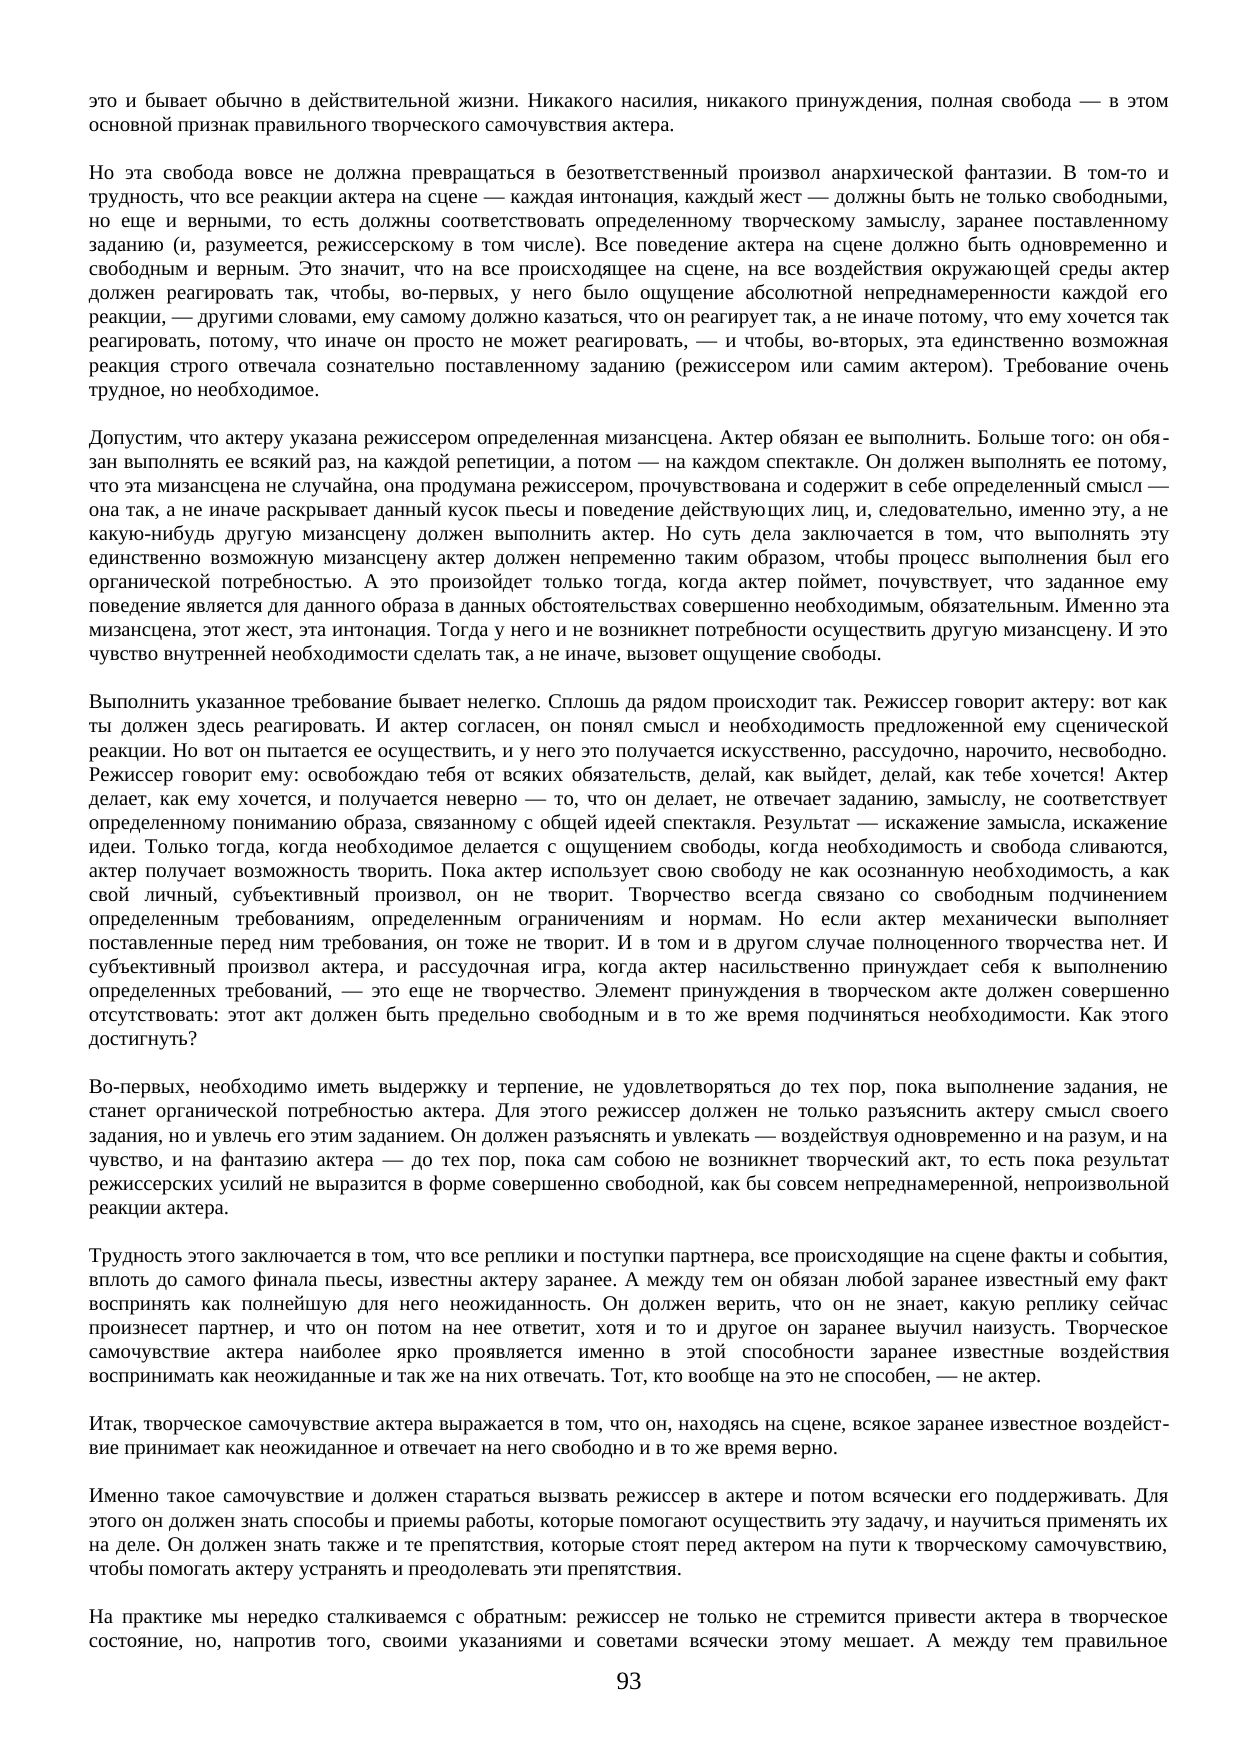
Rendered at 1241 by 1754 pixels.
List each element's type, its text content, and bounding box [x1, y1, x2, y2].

text Допустим, что актеру указана режиссером определенная мизансцена. Актер обязан ее выполнить. Больше того: он обязан выполнять ее всякий раз, на каждой репетиции, а потом — на каждом спектакле. Он должен выполнять ее потому, что эта мизансцена не случайна, она продумана режиссером, прочувствована и содержит в себе определенный смысл — она так, а не иначе раскрывает данный кусок пьесы и поведение действующих лиц, и, следовательно, именно эту, а не какую-нибудь другую мизансцену должен выполнить актер. Но суть дела заключается в том, что выполнять эту единственно возможную мизансцену актер должен непременно таким образом, чтобы процесс выполнения был его органической потребностью. А это произойдет только тогда, когда актер поймет, почувствует, что заданное ему поведение является для данного образа в данных обстоятельствах совершенно необходимым, обязательным. Именно эта мизансцена, этот жест, эта интонация. Тогда у него и не возникнет потребности осуществить другую мизансцену. И это чувство внутренней необходимости сделать так, а не иначе, вызовет ощущение свободы. [89, 425, 1169, 665]
text Трудность этого заключается в том, что все реплики и поступки партнера, все происходящие на сцене факты и события, вплоть до самого финала пьесы, известны актеру заранее. А между тем он обязан любой заранее известный ему факт воспринять как полнейшую для него неожиданность. Он должен верить, что он не знает, какую реплику сейчас произнесет партнер, и что он потом на нее ответит, хотя и то и другое он заранее выучил наизусть. Творческое самочувствие актера наиболее ярко проявляется именно в этой способности заранее известные воздействия воспринимать как неожиданные и так же на них отвечать. Тот, кто вообще на это не способен, — не актер. [89, 1243, 1169, 1387]
text Итак, творческое самочувствие актера выражается в том, что он, находясь на сцене, всякое заранее известное воздействие принимает как неожиданное и отвечает на него свободно и в то же время верно. [89, 1411, 1169, 1459]
text Именно такое самочувствие и должен стараться вызвать режиссер в актере и потом всячески его поддерживать. Для этого он должен знать способы и приемы работы, которые помогают осуществить эту задачу, и научиться применять их на деле. Он должен знать также и те препятствия, которые стоят перед актером на пути к творческому самочувствию, чтобы помогать актеру устранять и преодолевать эти препятствия. [89, 1483, 1169, 1580]
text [89, 88, 1169, 136]
text Во-первых, необходимо иметь выдержку и терпение, не удовлетворяться до тех пор, пока выполнение задания, не станет органической потребностью актера. Для этого режиссер должен не только разъяснить актеру смысл своего задания, но и увлечь его этим заданием. Он должен разъяснять и увлекать — воздействуя одновременно и на разум, и на чувство, и на фантазию актера — до тех пор, пока сам собою не возникнет творческий акт, то есть пока результат режиссерских усилий не выразится в форме совершенно свободной, как бы совсем непреднамеренной, непроизвольной реакции актера. [89, 1074, 1169, 1219]
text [89, 1604, 1169, 1652]
text Выполнить указанное требование бывает нелегко. Сплошь да рядом происходит так. Режиссер говорит актеру: вот как ты должен здесь реагировать. И актер согласен, он понял смысл и необходимость предложенной ему сценической реакции. Но вот он пытается ее осуществить, и у него это получается искусственно, рассудочно, нарочито, несвободно. Режиссер говорит ему: освобождаю тебя от всяких обязательств, делай, как выйдет, делай, как тебе хочется! Актер делает, как ему хочется, и получается неверно — то, что он делает, не отвечает заданию, замыслу, не соответствует определенному пониманию образа, связанному с общей идеей спектакля. Результат — искажение замысла, искажение идеи. Только тогда, когда необходимое делается с ощущением свободы, когда необходимость и свобода сливаются, актер получает возможность творить. Пока актер использует свою свободу не как осознанную необходимость, а как свой личный, субъективный произвол, он не творит. Творчество всегда связано со свободным подчинением определенным требованиям, определенным ограничениям и нормам. Но если актер механически выполняет поставленные перед ним требования, он тоже не творит. И в том и в другом случае полноценного творчества нет. И субъективный произвол актера, и рассудочная игра, когда актер насильственно принуждает себя к выполнению определенных требований, — это еще не творчество. Элемент принуждения в творческом акте должен совершенно отсутствовать: этот акт должен быть предельно свободным и в то же время подчиняться необходимости. Как этого достигнуть? [89, 689, 1169, 1050]
text Но эта свобода вовсе не должна превращаться в безответственный произвол анархической фантазии. В том-то и трудность, что все реакции актера на сцене — каждая интонация, каждый жест — должны быть не только свободными, но еще и верными, то есть должны соответствовать определенному творческому замыслу, заранее поставленному заданию (и, разумеется, режиссерскому в том числе). Все поведение актера на сцене должно быть одновременно и свободным и верным. Это значит, что на все происходящее на сцене, на все воздействия окружающей среды актер должен реагировать так, чтобы, во-первых, у него было ощущение абсолютной непреднамеренности каждой его реакции, — другими словами, ему самому должно казаться, что он реагирует так, а не иначе потому, что ему хочется так реагировать, потому, что иначе он просто не может реагировать, — и чтобы, во-вторых, эта единственно возможная реакция строго отвечала сознательно поставленному заданию (режиссером или самим актером). Требование очень трудное, но необходимое. [89, 160, 1169, 401]
